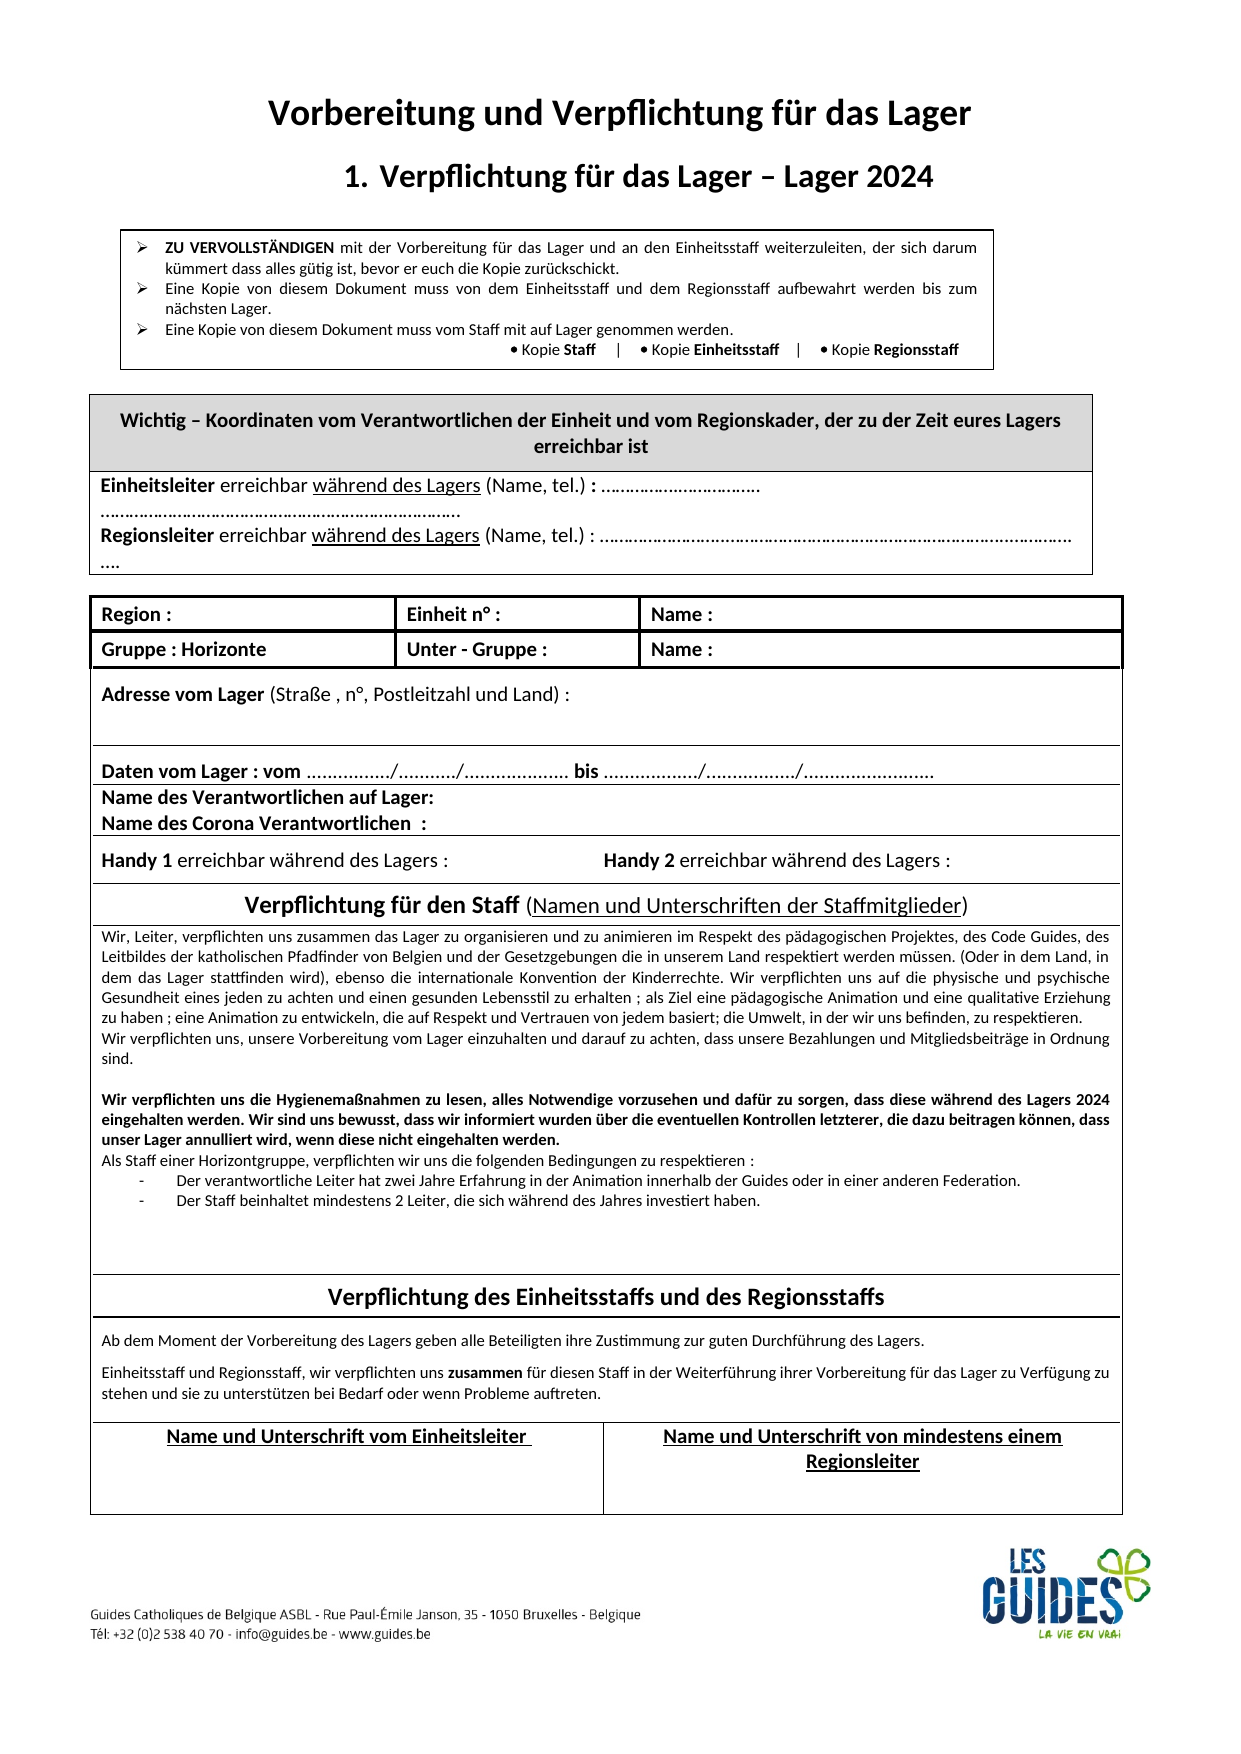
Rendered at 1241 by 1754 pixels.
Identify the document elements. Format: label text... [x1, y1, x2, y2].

table_cell Handy 1 erreichbar während des Lagers : Handy 2 erreichbar während des Lagers : [91, 835, 1122, 883]
table_cell Verpflichtung für den Staff (Namen und Unterschriften der Staffmitglieder) [91, 883, 1122, 925]
table_cell Ab dem Moment der Vorbereitung des Lagers geben alle Beteiligten ihre Zustimmung zur guten Durchführung des Lagers. Einheitsstaff und Regionsstaff, wir verpflichten uns zusammen für diesen Staff in der Weiterführung ihrer Vorbereitung für das Lager zu Verfügung zu stehen und sie zu unterstützen bei Bedarf oder wenn Probleme auftreten. [91, 1316, 1122, 1422]
table_cell Name : [641, 633, 1121, 666]
table_cell Adresse vom Lager (Straße , n°, Postleitzahl und Land) : [91, 666, 1122, 744]
picture [88, 1546, 1152, 1695]
table_header Name : [641, 598, 1121, 629]
table_header Wichtig – Koordinaten vom Verantwortlichen der Einheit und vom Regionskader, der zu der Zeit eures Lagers erreichbar ist [90, 395, 1092, 471]
table_cell Wir, Leiter, verpflichten uns zusammen das Lager zu organisieren und zu animieren im Respekt des pädagogischen Projektes, des Code Guides, des Leitbildes der katholischen Pfadfinder von Belgien und der Gesetzgebungen die in unserem Land respektiert werden müssen. (Oder in dem Land, in dem das Lager stattfinden wird), ebenso die internationale Konvention der Kinderrechte. Wir verpflichten uns auf die physische und psychische Gesundheit eines jeden zu achten und einen gesunden Lebensstil zu erhalten ; als Ziel eine pädagogische Animation und eine qualitative Erziehung zu haben ; eine Animation zu entwickeln, die auf Respekt und Vertrauen von jedem basiert; die Umwelt, in der wir uns befinden, zu respektieren. Wir verpflichten uns, unsere Vorbereitung vom Lager einzuhalten und darauf zu achten, dass unsere Bezahlungen und Mitgliedsbeiträge in Ordnung sind. Wir verpflichten uns die Hygienemaßnahmen zu lesen, alles Notwendige vorzusehen und dafür zu sorgen, dass diese während des Lagers 2024 eingehalten werden. Wir sind uns bewusst, dass wir informiert wurden über die eventuellen Kontrollen letzterer, die dazu beitragen können, dass unser Lager annulliert wird, wenn diese nicht eingehalten werden. Als Staff einer Horizontgruppe, verpflichten wir uns die folgenden Bedingungen zu respektieren : Der verantwortliche Leiter hat zwei Jahre Erfahrung in der Animation innerhalb der Guides oder in einer anderen Federation. Der Staff beinhaltet mindestens 2 Leiter, die sich während des Jahres investiert haben. [91, 925, 1122, 1274]
table_cell Daten vom Lager : vom ................/.........../.................... bis ................../................./......................... [91, 745, 1122, 783]
table_cell Einheitsleiter erreichbar während des Lagers (Name, tel.) : …………….……………..………………………………………………………………… Regionsleiter erreichbar während des Lagers (Name, tel.) : ……………………..…………………………………………………..………….…. [90, 472, 1092, 573]
table_header Region : [92, 598, 394, 629]
table_header Einheit n° : [397, 598, 638, 629]
table_cell Name und Unterschrift vom Einheitsleiter [91, 1422, 603, 1514]
text Vorbereitung und Verpflichtung für das Lager [89, 89, 1152, 134]
table_cell Name und Unterschrift von mindestens einem Regionsleiter [604, 1422, 1122, 1514]
table_cell Unter - Gruppe : [397, 633, 638, 666]
table_cell Name des Verantwortlichen auf Lager: Name des Corona Verantwortlichen : [91, 784, 1122, 835]
list Verpflichtung für das Lager – Lager 2024 [126, 155, 1152, 196]
table_cell Verpflichtung des Einheitsstaffs und des Regionsstaffs [91, 1274, 1122, 1316]
table_cell Gruppe : Horizonte [92, 633, 394, 666]
